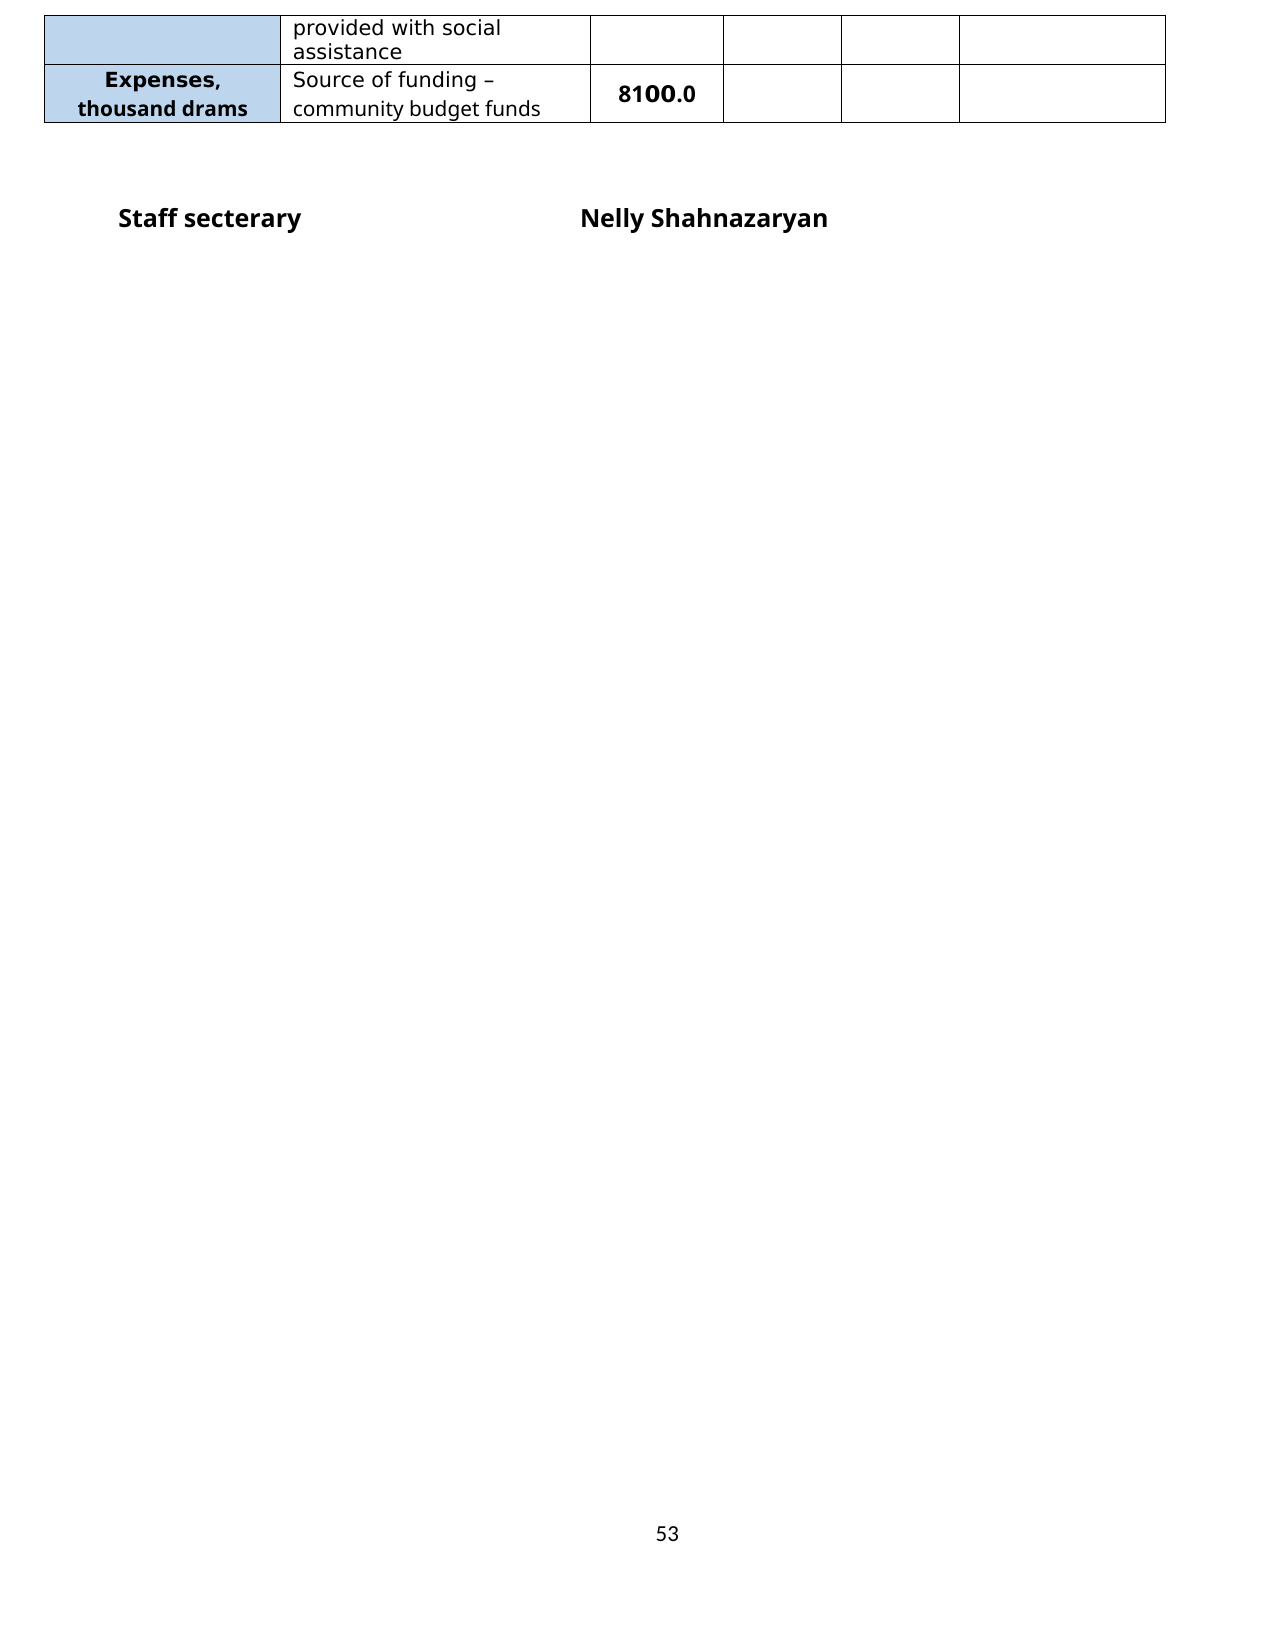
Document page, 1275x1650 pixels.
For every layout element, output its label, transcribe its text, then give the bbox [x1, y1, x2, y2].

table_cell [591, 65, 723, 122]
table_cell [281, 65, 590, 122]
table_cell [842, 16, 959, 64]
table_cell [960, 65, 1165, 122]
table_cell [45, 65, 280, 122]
text Staff secterary Nelly Shahnazaryan [118, 200, 1216, 234]
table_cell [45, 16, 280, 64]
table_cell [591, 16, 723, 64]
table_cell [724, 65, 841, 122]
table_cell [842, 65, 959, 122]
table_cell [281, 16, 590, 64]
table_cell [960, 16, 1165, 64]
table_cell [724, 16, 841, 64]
